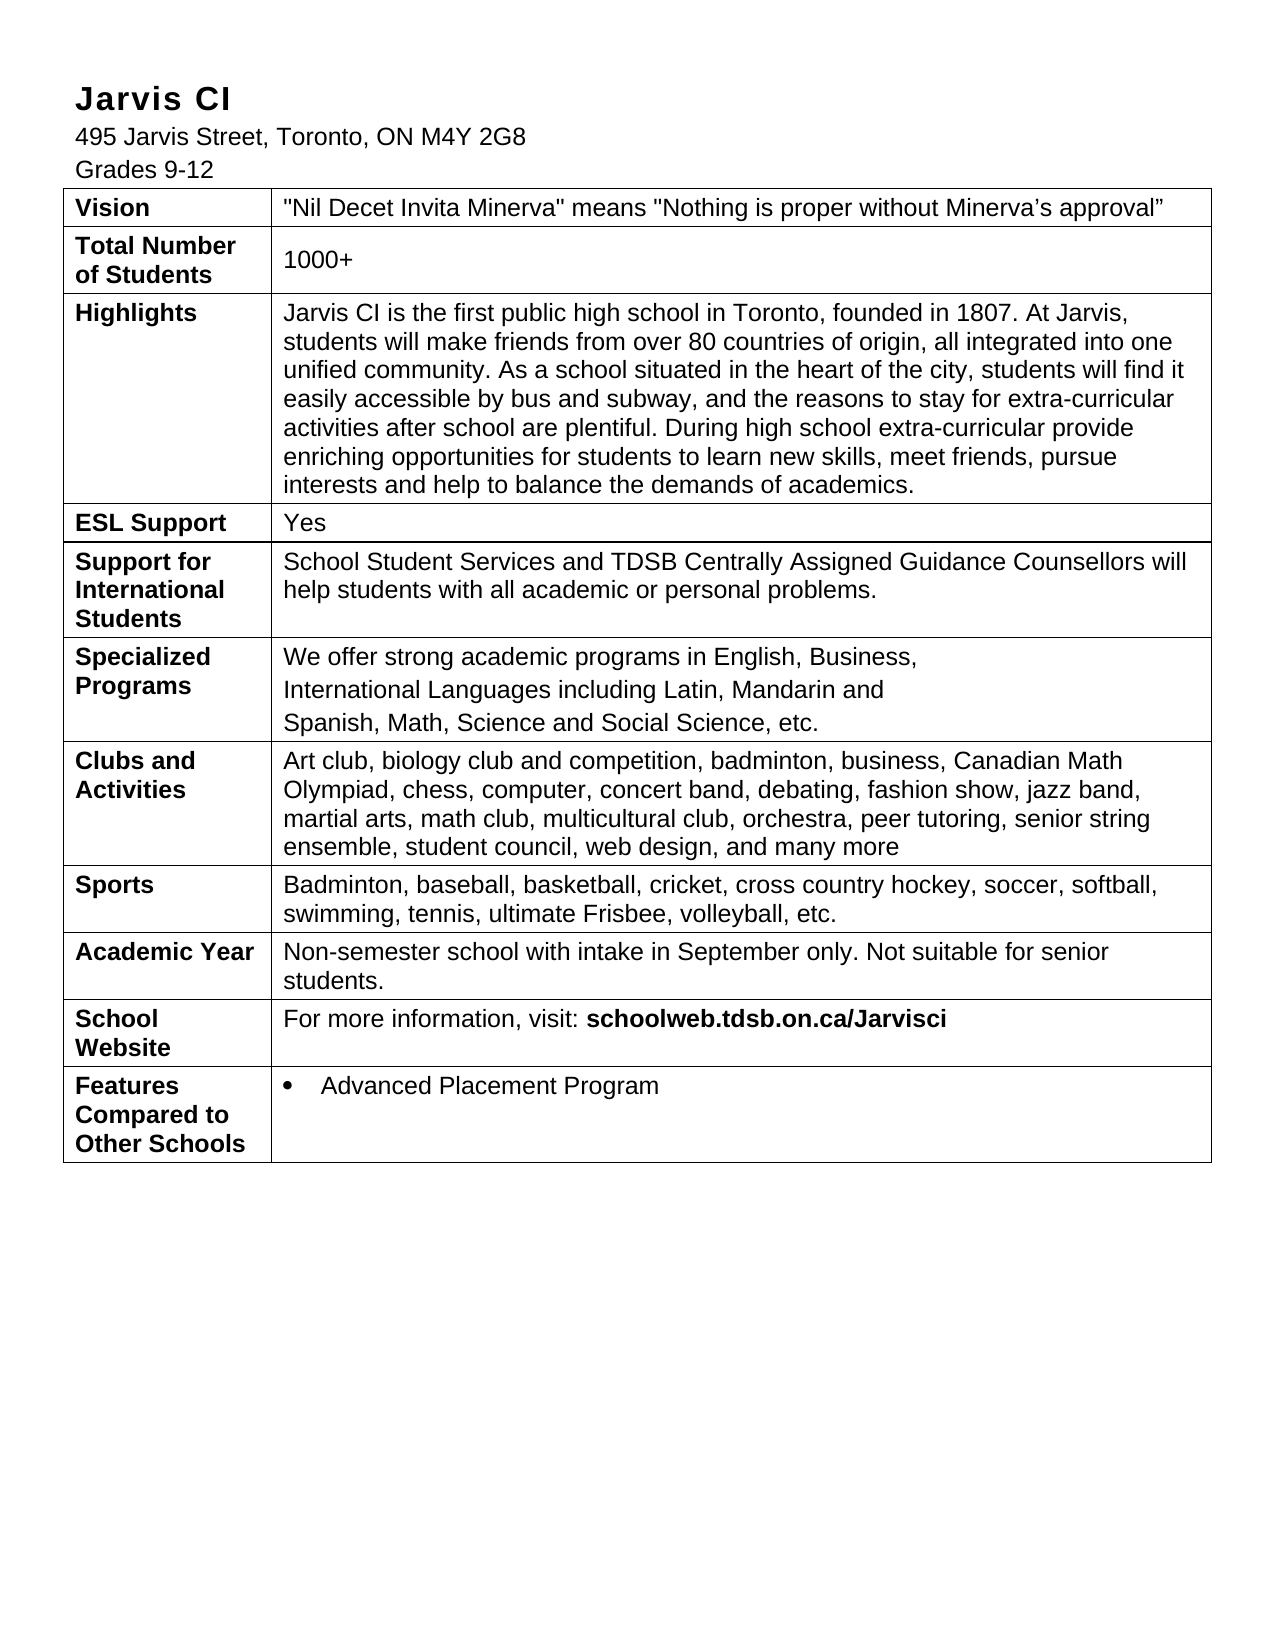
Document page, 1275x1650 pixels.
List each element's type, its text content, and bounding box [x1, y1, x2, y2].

table_cell Art club, biology club and competition, badminton, business, Canadian Math Olympiad, chess, computer, concert band, debating, fashion show, jazz band, martial arts, math club, multicultural club, orchestra, peer tutoring, senior string ensemble, student council, web design, and many more [272, 742, 1211, 865]
table_cell Academic Year [64, 933, 271, 999]
table_cell Sports [64, 866, 271, 932]
table_cell For more information, visit: schoolweb.tdsb.on.ca/Jarvisci [272, 1000, 1211, 1066]
table_cell Total Number of Students [64, 227, 271, 293]
table_cell Jarvis CI is the first public high school in Toronto, founded in 1807. At Jarvis, students will make friends from over 80 countries of origin, all integrated into one unified community. As a school situated in the heart of the city, students will find it easily accessible by bus and subway, and the reasons to stay for extra-curricular activities after school are plentiful. During high school extra-curricular provide enriching opportunities for students to learn new skills, meet friends, pursue interests and help to balance the demands of academics. [272, 294, 1211, 503]
table_cell Highlights [64, 294, 271, 503]
table_cell Non-semester school with intake in September only. Not suitable for senior students. [272, 933, 1211, 999]
table_cell Specialized Programs [64, 638, 271, 741]
table_cell School Website [64, 1000, 271, 1066]
table_cell Support for International Students [64, 543, 271, 637]
text 495 Jarvis Street, Toronto, ON M4Y 2G8 [75, 122, 1200, 151]
table_header "Nil Decet Invita Minerva" means "Nothing is proper without Minerva’s approval” [272, 189, 1211, 226]
table_cell Yes [272, 504, 1211, 541]
table_cell Features Compared to Other Schools [64, 1067, 271, 1162]
table_cell School Student Services and TDSB Centrally Assigned Guidance Counsellors will help students with all academic or personal problems. [272, 543, 1211, 637]
table_cell ESL Support [64, 504, 271, 541]
table_cell Clubs and Activities [64, 742, 271, 865]
table_cell Advanced Placement Program [272, 1067, 1211, 1162]
table_cell We offer strong academic programs in English, Business, International Languages including Latin, Mandarin and Spanish, Math, Science and Social Science, etc. [272, 638, 1211, 741]
subtitle Jarvis CI [75, 79, 1200, 118]
table_cell Badminton, baseball, basketball, cricket, cross country hockey, soccer, softball, swimming, tennis, ultimate Frisbee, volleyball, etc. [272, 866, 1211, 932]
table_cell 1000+ [272, 227, 1211, 293]
text Grades 9-12 [75, 155, 1200, 183]
table_header Vision [64, 189, 271, 226]
